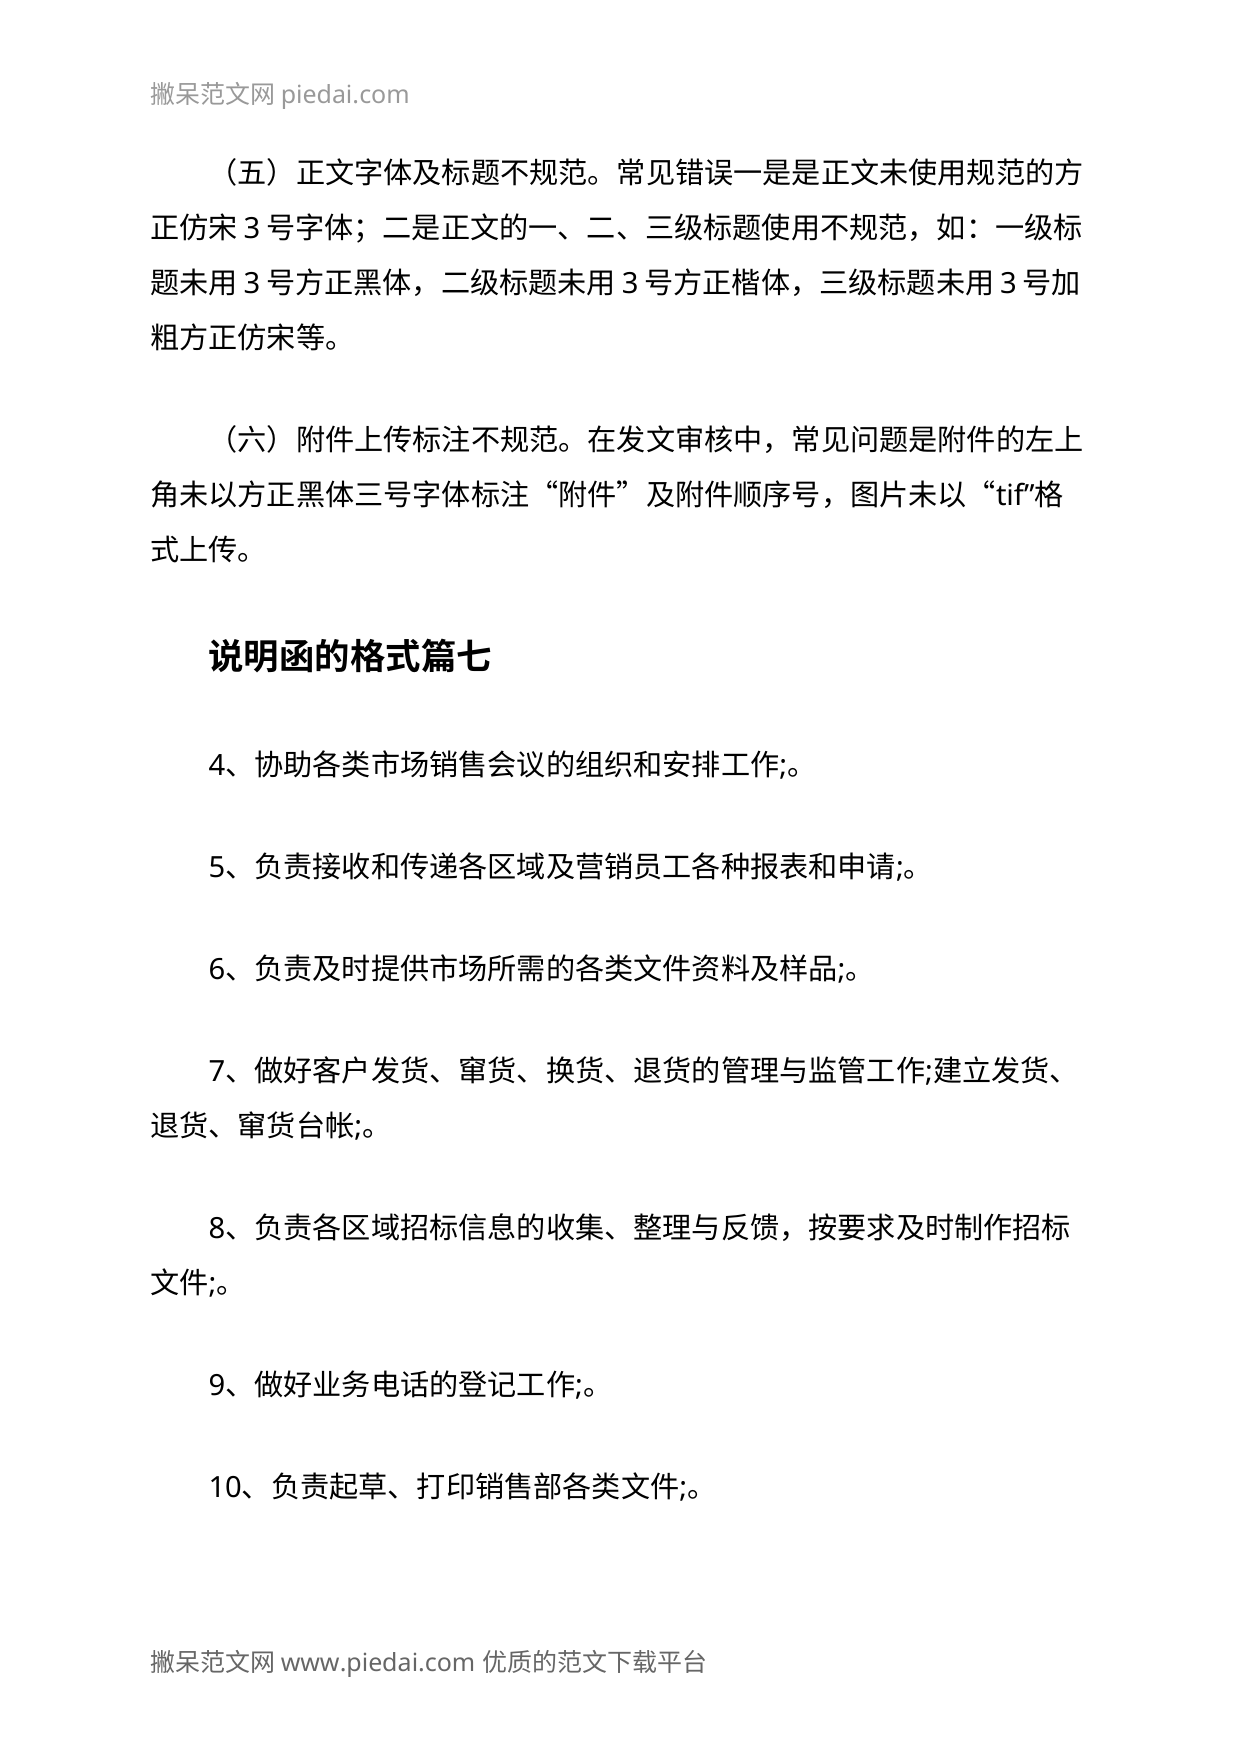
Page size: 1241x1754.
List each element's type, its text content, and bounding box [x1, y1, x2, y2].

text 9、做好业务电话的登记工作;。 [150, 1362, 1090, 1404]
text 8、负责各区域招标信息的收集、整理与反馈，按要求及时制作招标文件;。 [150, 1205, 1090, 1302]
text 说明函的格式篇七 [150, 628, 1090, 679]
text 10、负责起草、打印销售部各类文件;。 [150, 1464, 1090, 1506]
text （六）附件上传标注不规范。在发文审核中，常见问题是附件的左上角未以方正黑体三号字体标注“附件”及附件顺序号，图片未以“tif”格式上传。 [150, 417, 1090, 569]
text 7、做好客户发货、窜货、换货、退货的管理与监管工作;建立发货、退货、窜货台帐;。 [150, 1048, 1090, 1145]
text 4、协助各类市场销售会议的组织和安排工作;。 [150, 742, 1090, 784]
text （五）正文字体及标题不规范。常见错误一是是正文未使用规范的方正仿宋3号字体；二是正文的一、二、三级标题使用不规范，如：一级标题未用3号方正黑体，二级标题未用3号方正楷体，三级标题未用3号加粗方正仿宋等。 [150, 150, 1090, 357]
text 6、负责及时提供市场所需的各类文件资料及样品;。 [150, 946, 1090, 988]
text 5、负责接收和传递各区域及营销员工各种报表和申请;。 [150, 844, 1090, 886]
